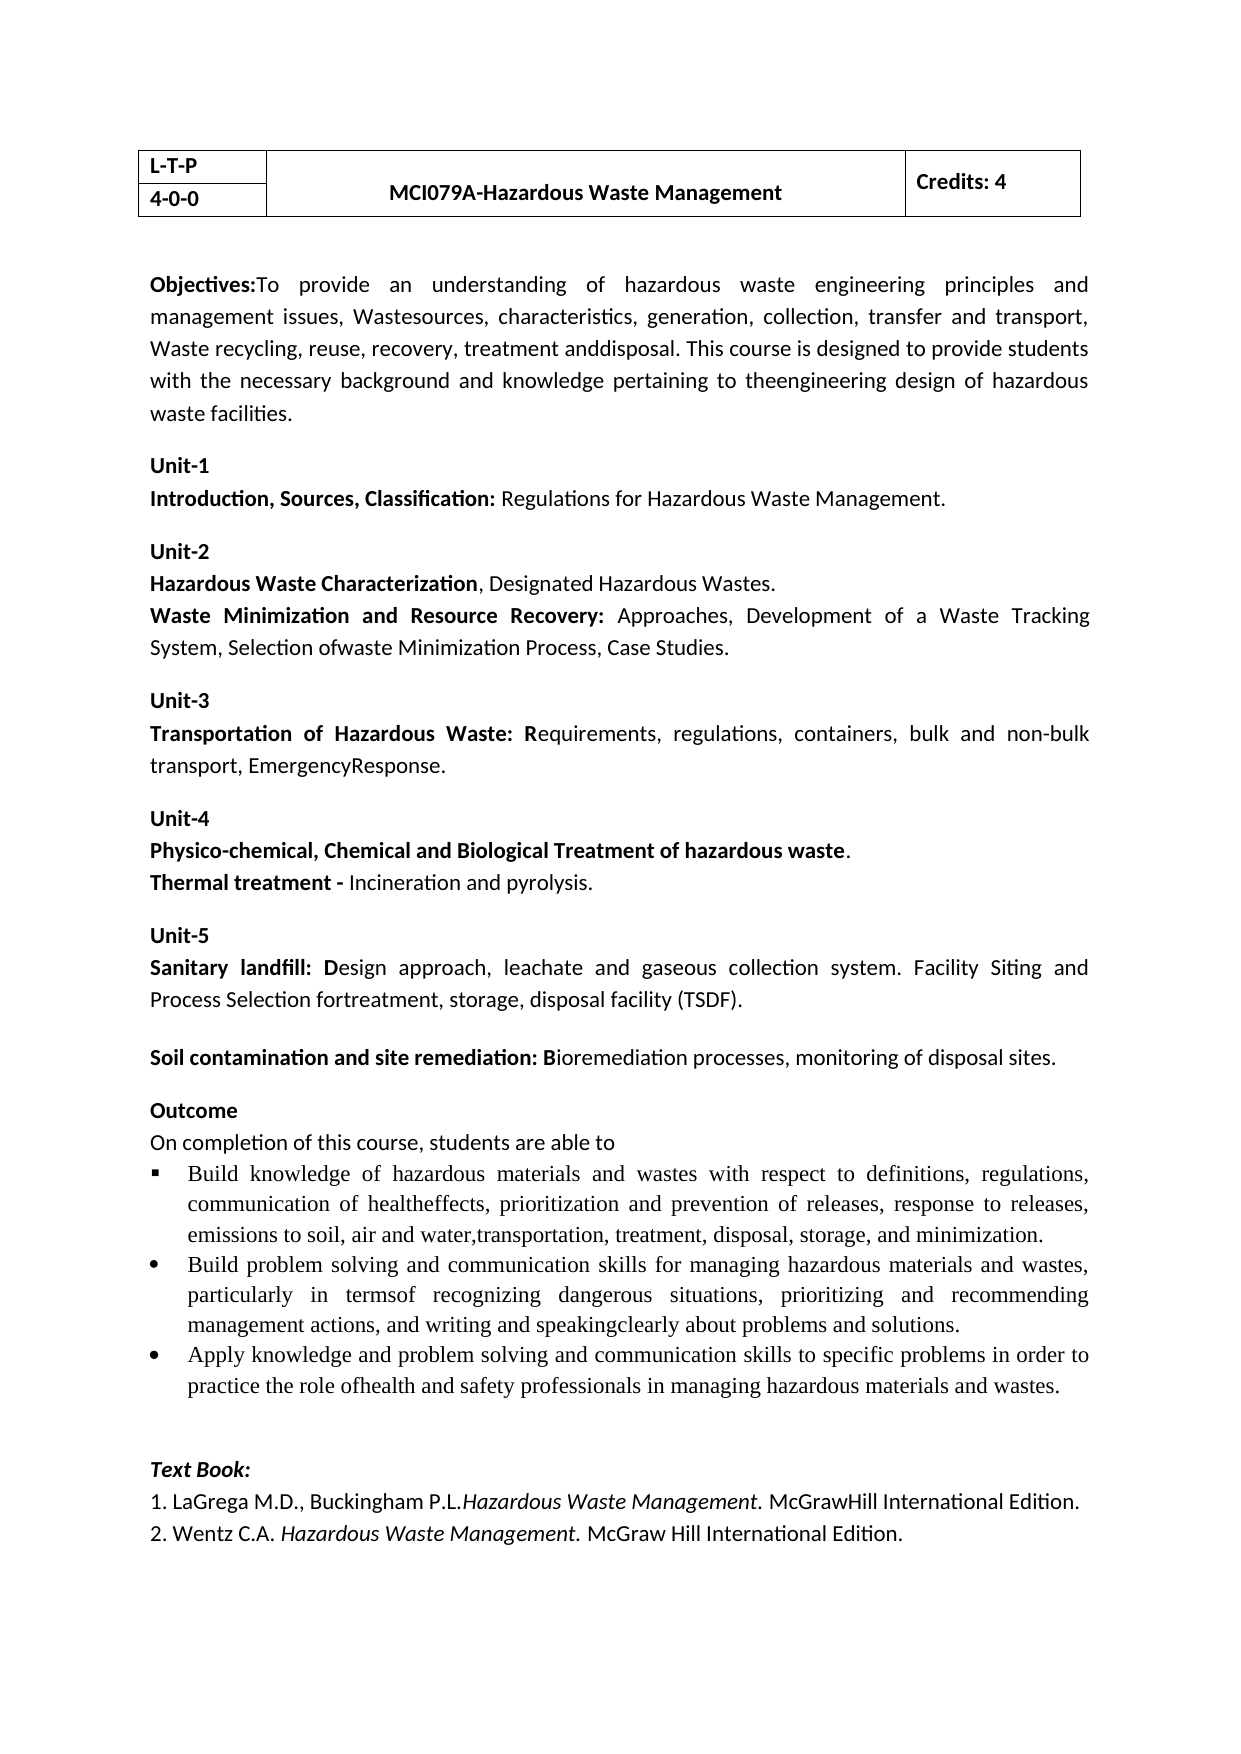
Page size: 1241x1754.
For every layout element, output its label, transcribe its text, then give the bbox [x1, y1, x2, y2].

list Build problem solving and communication skills for managing hazardous materials and wastes, particularly in termsof recognizing dangerous situations, prioritizing and recommending management actions, and writing and speakingclearly about problems and solutions. [150, 1251, 1090, 1338]
text Introduction, Sources, Classification: Regulations for Hazardous Waste Management. [150, 484, 1090, 512]
table_header L-T-P [139, 151, 266, 183]
text Unit-4 [150, 804, 1090, 832]
text On completion of this course, students are able to [150, 1128, 1090, 1156]
text Hazardous Waste Characterization, Designated Hazardous Wastes. [150, 569, 1090, 597]
list Build knowledge of hazardous materials and wastes with respect to definitions, regulations, communication of healtheffects, prioritization and prevention of releases, response to releases, emissions to soil, air and water,transportation, treatment, disposal, storage, and minimization. [150, 1160, 1090, 1247]
table_cell 4-0-0 [139, 184, 266, 216]
text Outcome [150, 1096, 1090, 1124]
text 2. Wentz C.A. Hazardous Waste Management. McGraw Hill International Edition. [150, 1519, 1090, 1547]
text Physico-chemical, Chemical and Biological Treatment of hazardous waste. [150, 836, 1090, 864]
text Unit-5 [150, 921, 1090, 949]
text Unit-3 [150, 686, 1090, 714]
text Waste Minimization and Resource Recovery: Approaches, Development of a Waste Tracking System, Selection ofwaste Minimization Process, Case Studies. [150, 601, 1090, 661]
list Apply knowledge and problem solving and communication skills to specific problems in order to practice the role ofhealth and safety professionals in managing hazardous materials and wastes. [150, 1341, 1090, 1398]
text 1. LaGrega M.D., Buckingham P.L.Hazardous Waste Management. McGrawHill International Edition. [150, 1487, 1090, 1515]
text Text Book: [150, 1455, 1090, 1483]
text Soil contamination and site remediation: Bioremediation processes, monitoring of disposal sites. [150, 1043, 1090, 1071]
text Unit-2 [150, 537, 1090, 565]
text Thermal treatment - Incineration and pyrolysis. [150, 868, 1090, 896]
text Sanitary landfill: Design approach, leachate and gaseous collection system. Facility Siting and Process Selection fortreatment, storage, disposal facility (TSDF). [150, 953, 1090, 1014]
text Objectives:To provide an understanding of hazardous waste engineering principles and management issues, Wastesources, characteristics, generation, collection, transfer and transport, Waste recycling, reuse, recovery, treatment anddisposal. This course is designed to provide students with the necessary background and knowledge pertaining to theengineering design of hazardous waste facilities. [150, 270, 1090, 427]
table_header Credits: 4 [906, 151, 1080, 216]
text Transportation of Hazardous Waste: Requirements, regulations, containers, bulk and non-bulk transport, EmergencyResponse. [150, 719, 1090, 779]
text Unit-1 [150, 452, 1090, 480]
table_header MCI079A-Hazardous Waste Management [267, 151, 905, 216]
